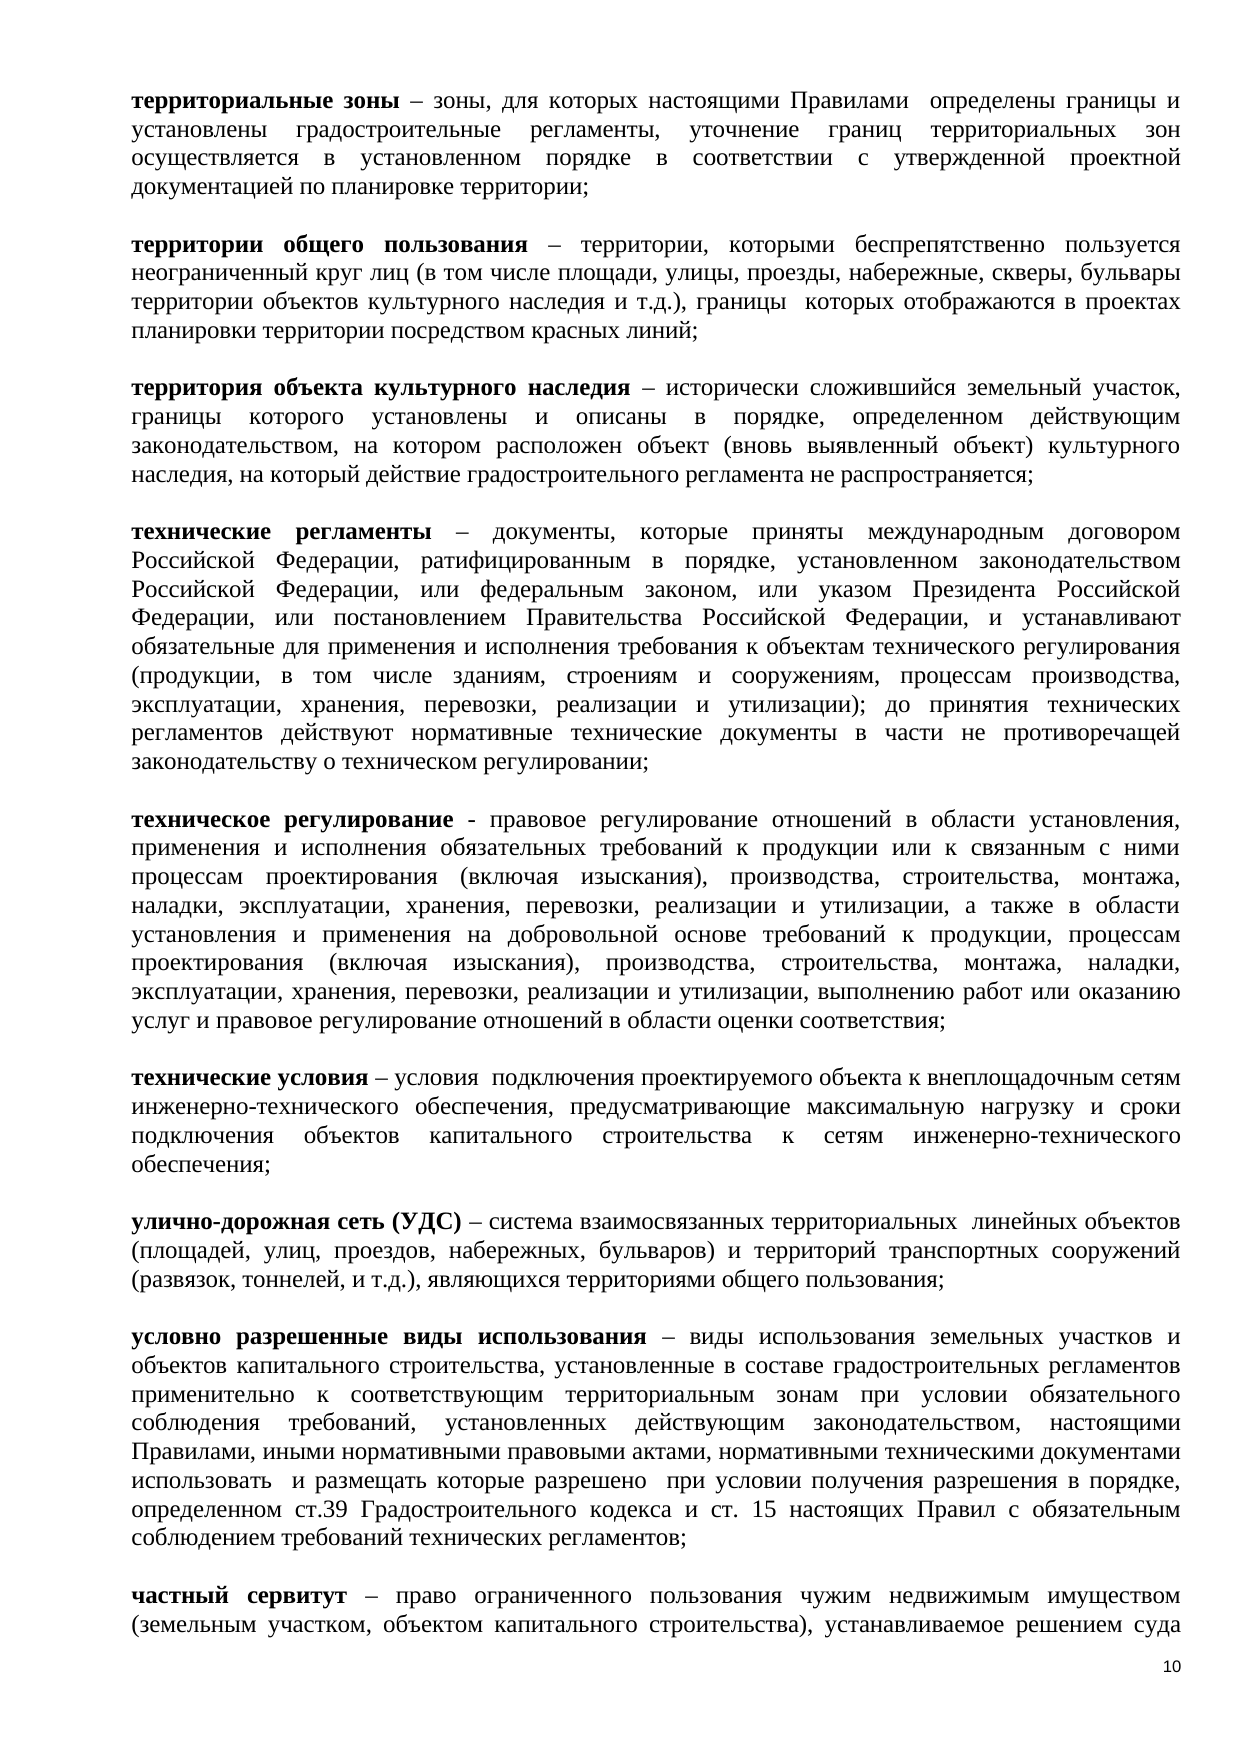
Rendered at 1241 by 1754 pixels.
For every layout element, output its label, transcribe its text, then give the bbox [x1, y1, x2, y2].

text территория объекта культурного наследия – исторически сложившийся земельный участок, границы которого установлены и описаны в порядке, определенном действующим законодательством, на котором расположен объект (вновь выявленный объект) культурного наследия, на который действие градостроительного регламента не распространяется; [131, 372, 1181, 487]
text технические условия – условия подключения проектируемого объекта к внеплощадочным сетям инженерно-технического обеспечения, предусматривающие максимальную нагрузку и сроки подключения объектов капитального строительства к сетям инженерно-технического обеспечения; [131, 1062, 1181, 1177]
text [131, 1580, 1181, 1637]
text условно разрешенные виды использования – виды использования земельных участков и объектов капитального строительства, установленные в составе градостроительных регламентов применительно к соответствующим территориальным зонам при условии обязательного соблюдения требований, установленных действующим законодательством, настоящими Правилами, иными нормативными правовыми актами, нормативными техническими документами использовать и размещать которые разрешено при условии получения разрешения в порядке, определенном ст.39 Градостроительного кодекса и ст. 15 настоящих Правил с обязательным соблюдением требований технических регламентов; [131, 1321, 1181, 1551]
text технические регламенты – документы, которые приняты международным договором Российской Федерации, ратифицированным в порядке, установленном законодательством Российской Федерации, или федеральным законом, или указом Президента Российской Федерации, или постановлением Правительства Российской Федерации, и устанавливают обязательные для применения и исполнения требования к объектам технического регулирования (продукции, в том числе зданиям, строениям и сооружениям, процессам производства, эксплуатации, хранения, перевозки, реализации и утилизации); до принятия технических регламентов действуют нормативные технические документы в части не противоречащей законодательству о техническом регулировании; [131, 516, 1181, 775]
text улично-дорожная сеть (УДС) – система взаимосвязанных территориальных линейных объектов (площадей, улиц, проездов, набережных, бульваров) и территорий транспортных сооружений (развязок, тоннелей, и т.д.), являющихся территориями общего пользования; [131, 1206, 1181, 1292]
text техническое регулирование - правовое регулирование отношений в области установления, применения и исполнения обязательных требований к продукции или к связанным с ними процессам проектирования (включая изыскания), производства, строительства, монтажа, наладки, эксплуатации, хранения, перевозки, реализации и утилизации, а также в области установления и применения на добровольной основе требований к продукции, процессам проектирования (включая изыскания), производства, строительства, монтажа, наладки, эксплуатации, хранения, перевозки, реализации и утилизации, выполнению работ или оказанию услуг и правовое регулирование отношений в области оценки соответствия; [131, 804, 1181, 1034]
text территориальные зоны – зоны, для которых настоящими Правилами определены границы и установлены градостроительные регламенты, уточнение границ территориальных зон осуществляется в установленном порядке в соответствии с утвержденной проектной документацией по планировке территории; [131, 85, 1181, 200]
text территории общего пользования – территории, которыми беспрепятственно пользуется неограниченный круг лиц (в том числе площади, улицы, проезды, набережные, скверы, бульвары территории объектов культурного наследия и т.д.), границы которых отображаются в проектах планировки территории посредством красных линий; [131, 229, 1181, 344]
